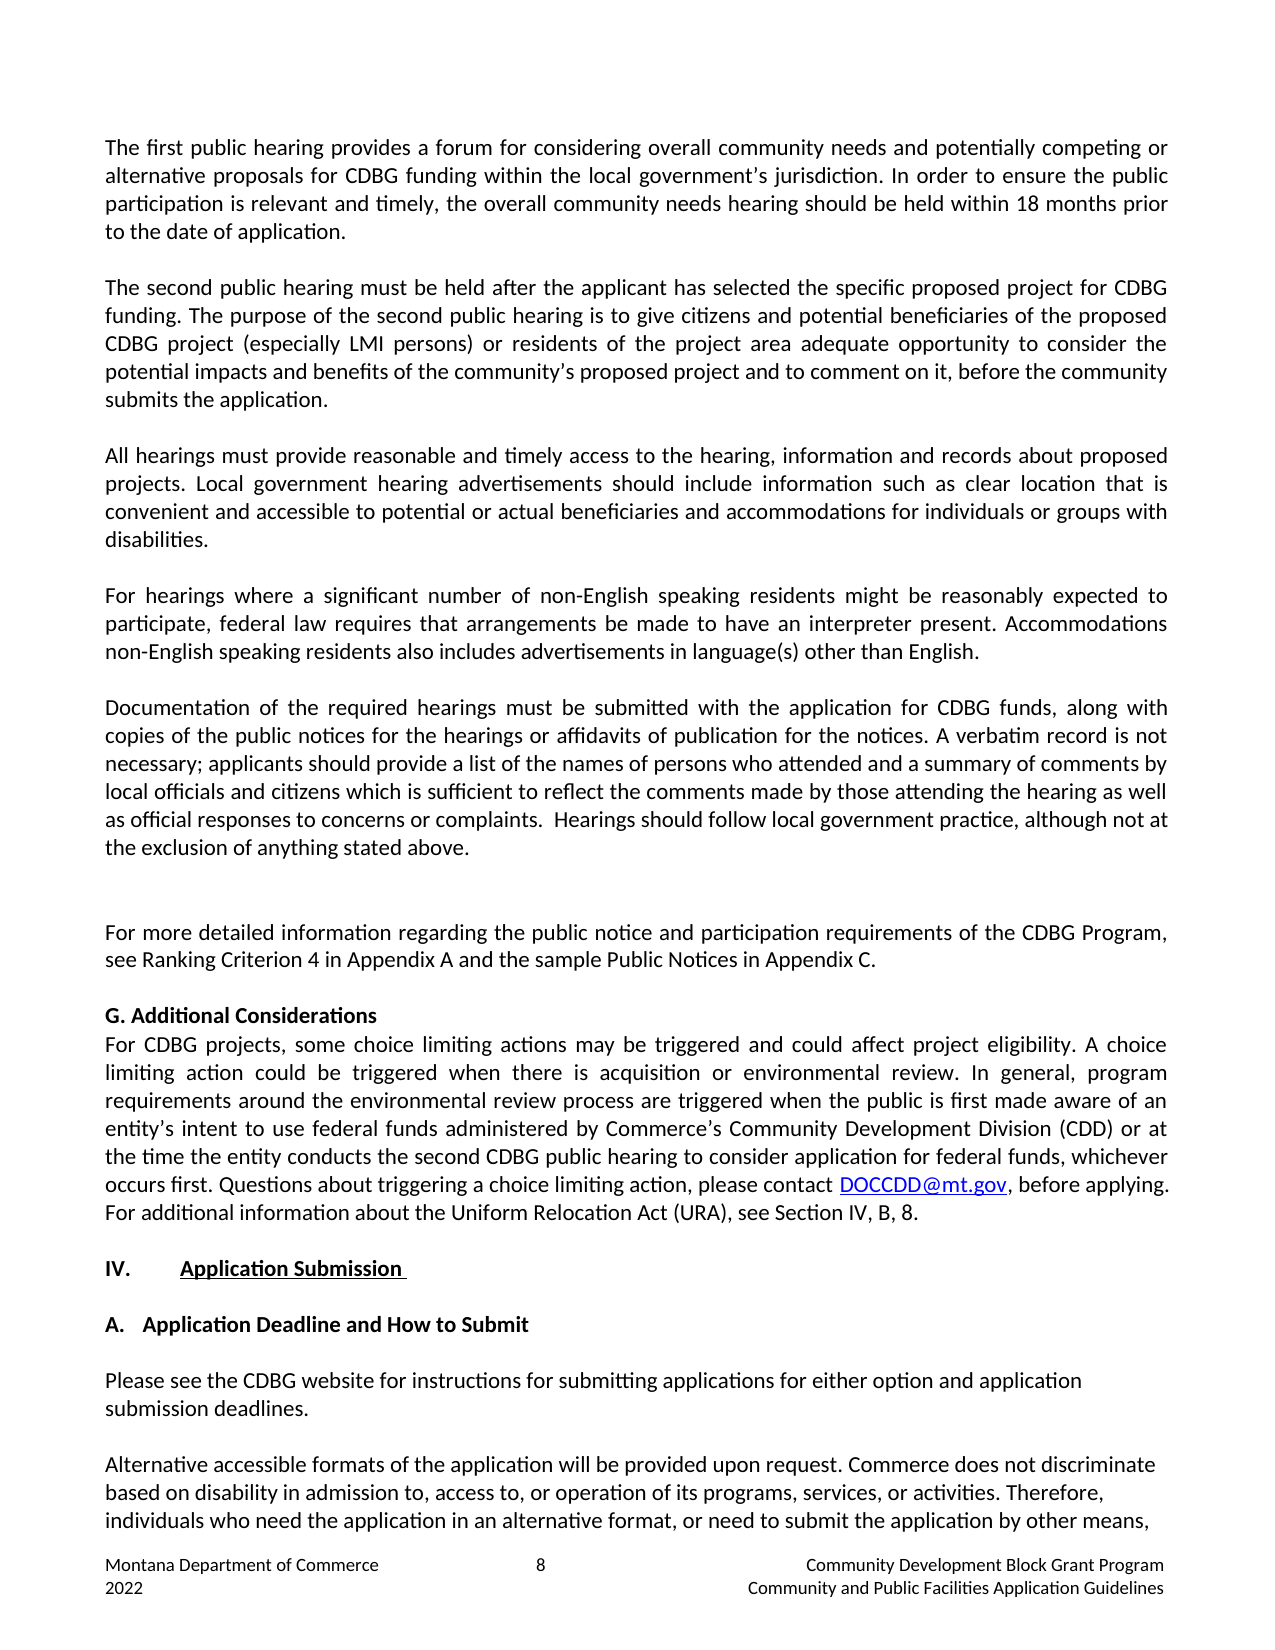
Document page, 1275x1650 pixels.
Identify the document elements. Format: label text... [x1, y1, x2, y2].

text For more detailed information regarding the public notice and participation requirements of the CDBG Program, see Ranking Criterion 4 in Appendix A and the sample Public Notices in Appendix C. [105, 918, 1170, 974]
text For CDBG projects, some choice limiting actions may be triggered and could affect project eligibility. A choice limiting action could be triggered when there is acquisition or environmental review. In general, program requirements around the environmental review process are triggered when the public is first made aware of an entity’s intent to use federal funds administered by Commerce’s Community Development Division (CDD) or at the time the entity conducts the second CDBG public hearing to consider application for federal funds, whichever occurs first. Questions about triggering a choice limiting action, please contact DOCCDD@mt.gov, before applying. For additional information about the Uniform Relocation Act (URA), see Section IV, B, 8. [105, 1030, 1170, 1226]
text G. Additional Considerations [105, 1002, 1170, 1030]
text Documentation of the required hearings must be submitted with the application for CDBG funds, along with copies of the public notices for the hearings or affidavits of publication for the notices. A verbatim record is not necessary; applicants should provide a list of the names of persons who attended and a summary of comments by local officials and citizens which is sufficient to reflect the comments made by those attending the hearing as well as official responses to concerns or complaints. Hearings should follow local government practice, although not at the exclusion of anything stated above. [105, 693, 1170, 862]
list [105, 1450, 1170, 1534]
text IV. Application Submission [105, 1254, 1170, 1282]
text Please see the CDBG website for instructions for submitting applications for either option and application submission deadlines. [105, 1366, 1170, 1422]
text For hearings where a significant number of non-English speaking residents might be reasonably expected to participate, federal law requires that arrangements be made to have an interpreter present. Accommodations non-English speaking residents also includes advertisements in language(s) other than English. [105, 581, 1170, 665]
list Application Deadline and How to Submit [105, 1310, 1170, 1338]
text The second public hearing must be held after the applicant has selected the specific proposed project for CDBG funding. The purpose of the second public hearing is to give citizens and potential beneficiaries of the proposed CDBG project (especially LMI persons) or residents of the project area adequate opportunity to consider the potential impacts and benefits of the community’s proposed project and to comment on it, before the community submits the application. [105, 273, 1170, 413]
text The first public hearing provides a forum for considering overall community needs and potentially competing or alternative proposals for CDBG funding within the local government’s jurisdiction. In order to ensure the public participation is relevant and timely, the overall community needs hearing should be held within 18 months prior to the date of application. [105, 133, 1170, 245]
text All hearings must provide reasonable and timely access to the hearing, information and records about proposed projects. Local government hearing advertisements should include information such as clear location that is convenient and accessible to potential or actual beneficiaries and accommodations for individuals or groups with disabilities. [105, 441, 1170, 553]
